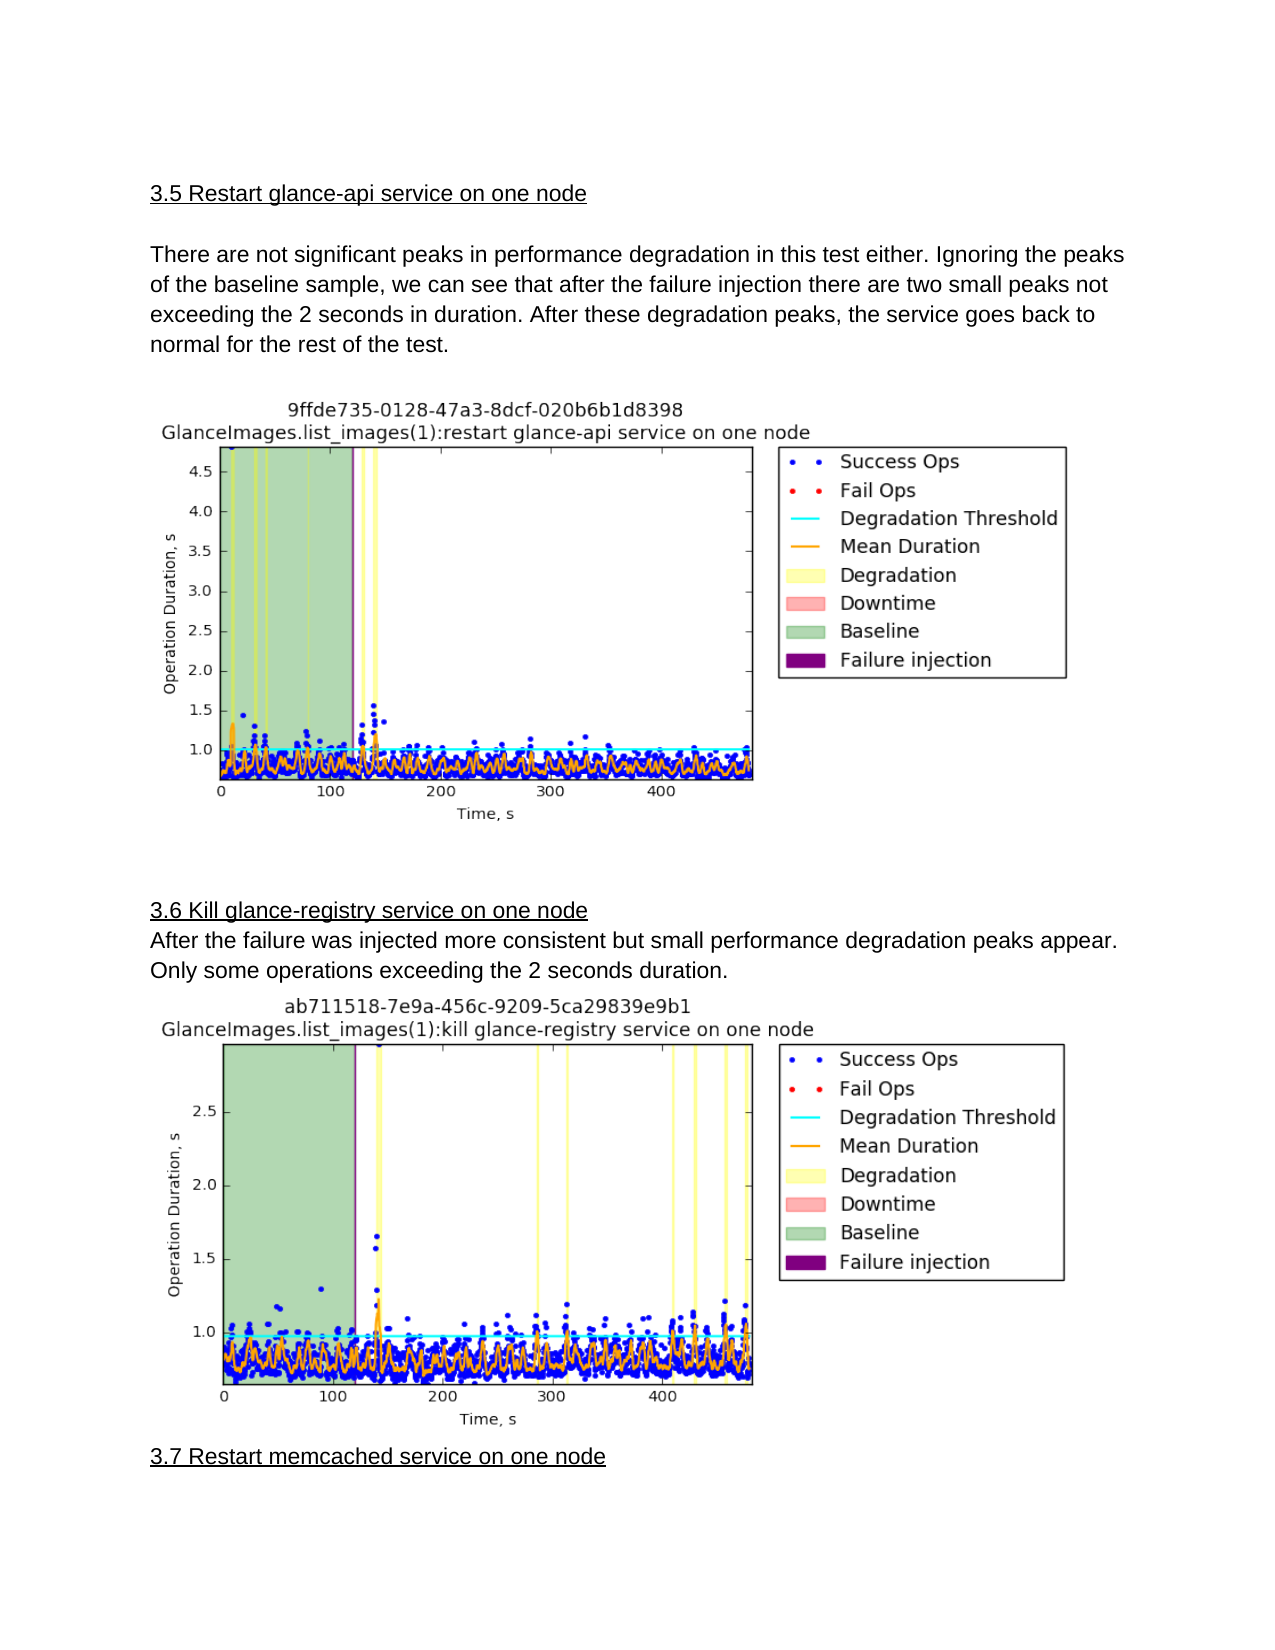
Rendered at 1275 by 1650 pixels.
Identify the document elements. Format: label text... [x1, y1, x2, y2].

text After the failure was injected more consistent but small performance degradation peaks appear. Only some operations exceeding the 2 seconds duration. [150, 927, 1125, 983]
text 3.6 Kill glance-registry service on one node [150, 897, 1125, 923]
picture [150, 987, 1075, 1439]
text 3.5 Restart glance-api service on one node [150, 180, 1125, 207]
text There are not significant peaks in performance degradation in this test either. Ignoring the peaks of the baseline sample, we can see that after the failure injection there are two small peaks not exceeding the 2 seconds in duration. After these degradation peaks, the service goes back to normal for the rest of the test. [150, 241, 1125, 358]
picture [150, 391, 1076, 833]
text 3.7 Restart memcached service on one node [150, 1443, 1125, 1469]
